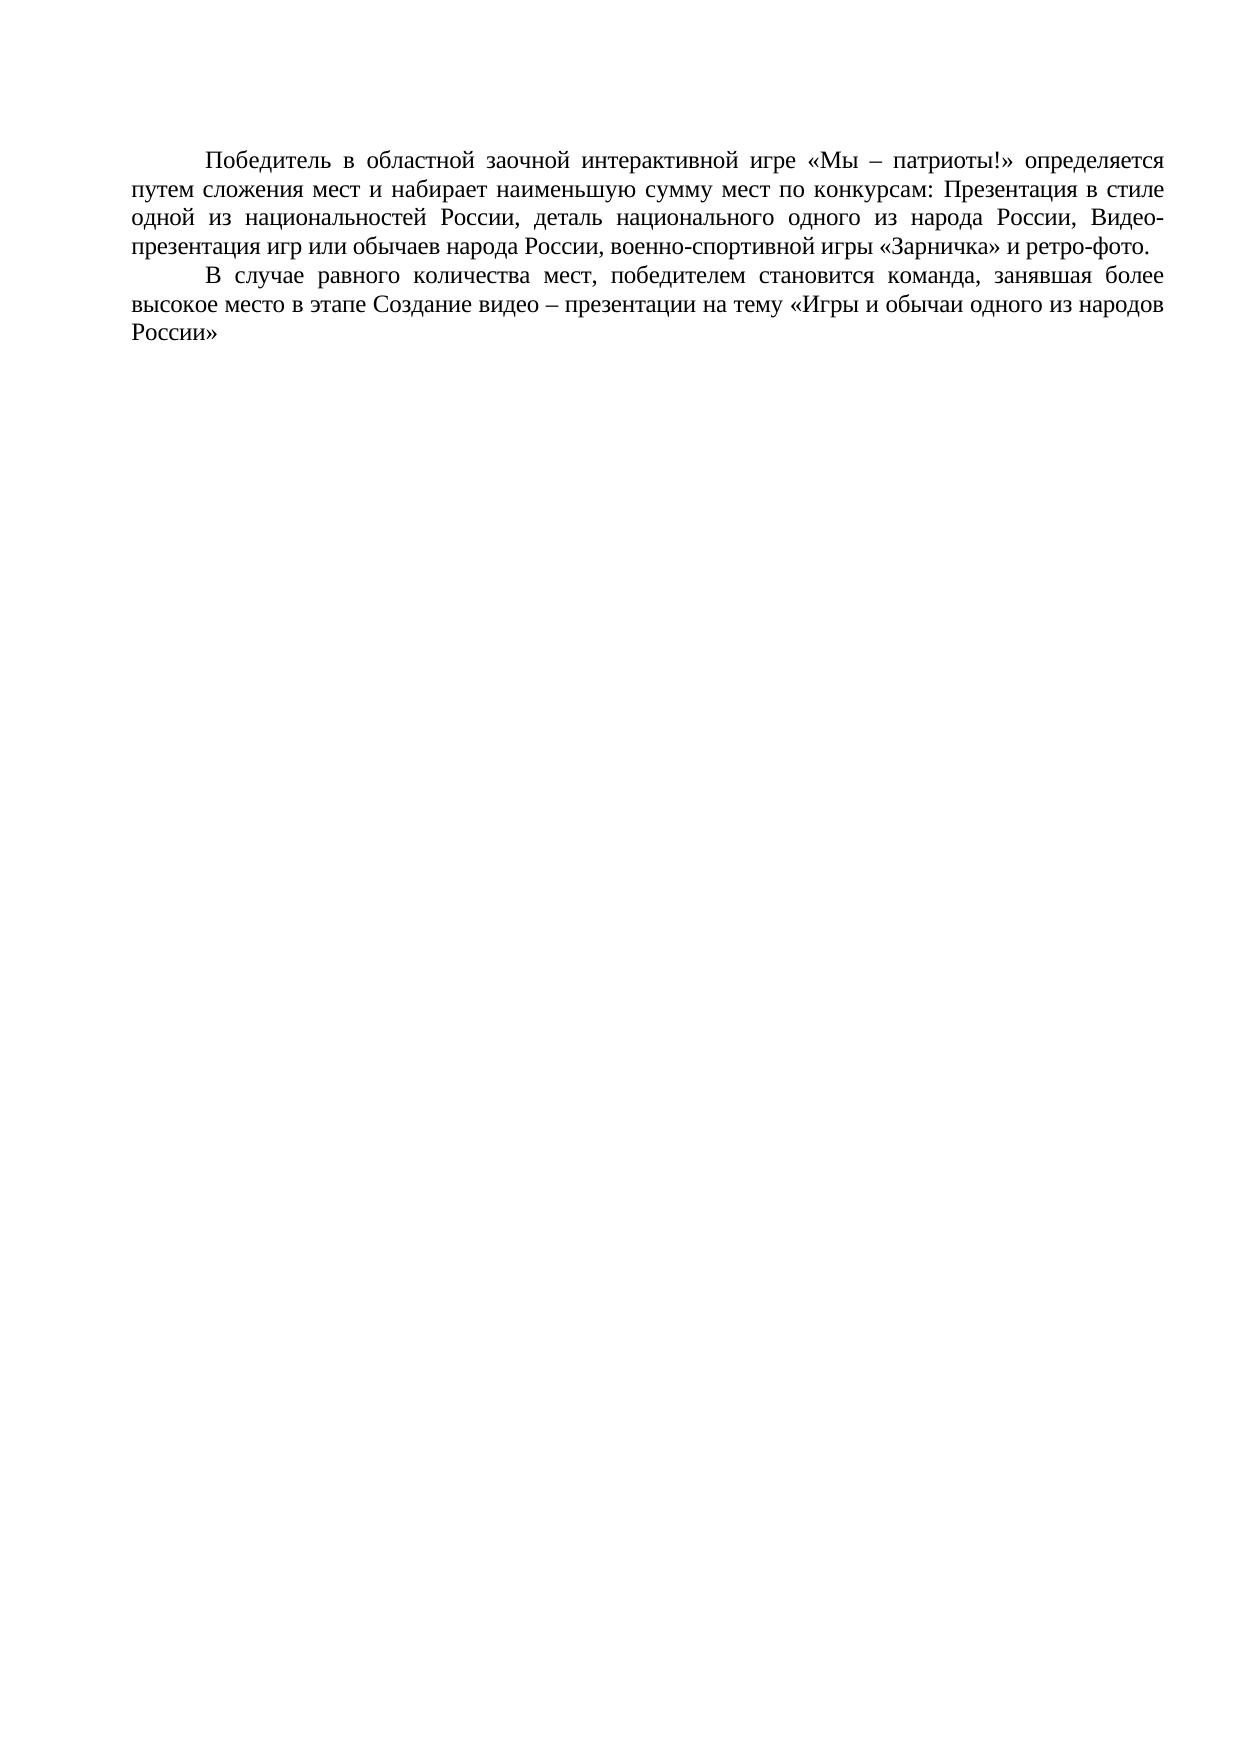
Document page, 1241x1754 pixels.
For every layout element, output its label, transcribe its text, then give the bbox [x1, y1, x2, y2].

text В случае равного количества мест, победителем становится команда, занявшая более высокое место в этапе Создание видео – презентации на тему «Игры и обычаи одного из народов России» [131, 260, 1165, 346]
text Победитель в областной заочной интерактивной игре «Мы – патриоты!» определяется путем сложения мест и набирает наименьшую сумму мест по конкурсам: Презентация в стиле одной из национальностей России, деталь национального одного из народа России, Видео-презентация игр или обычаев народа России, военно-спортивной игры «Зарничка» и ретро-фото. [131, 145, 1165, 260]
